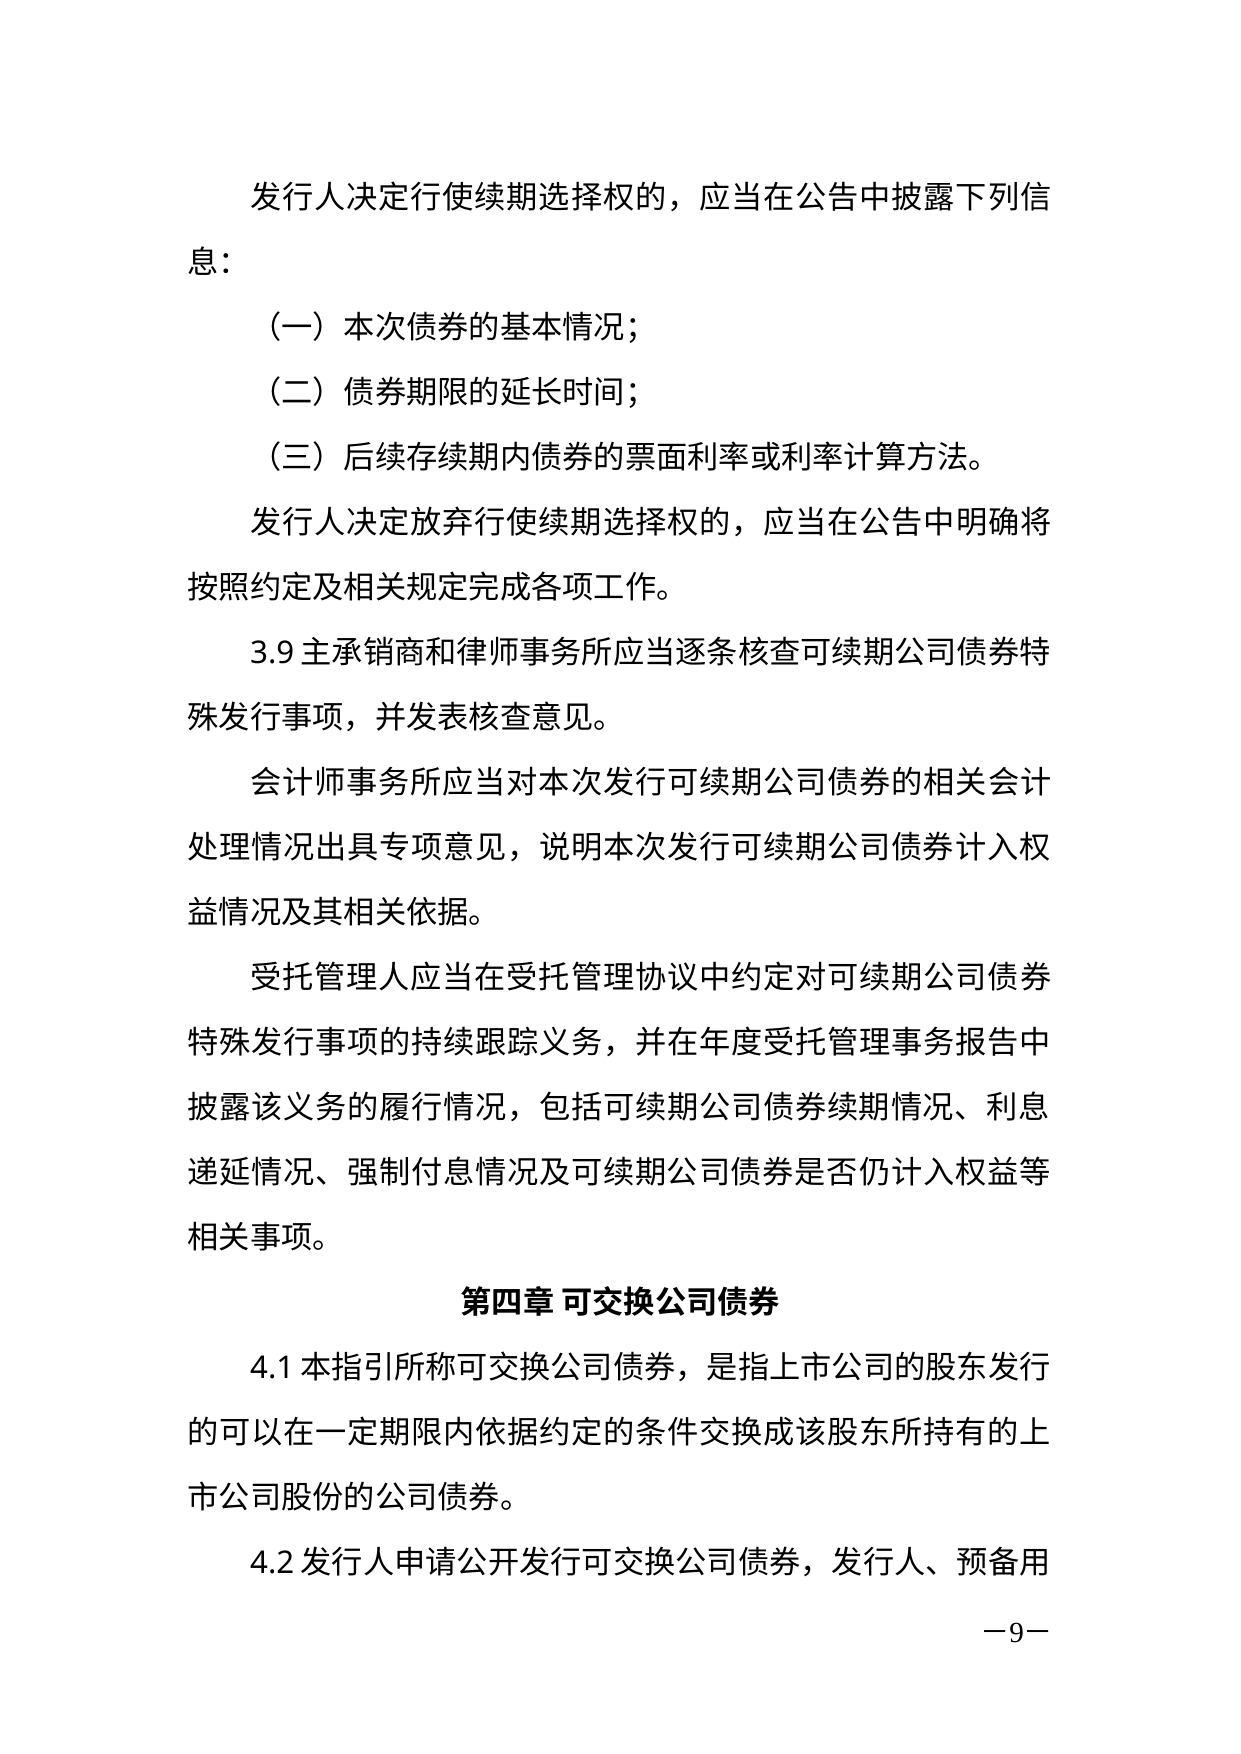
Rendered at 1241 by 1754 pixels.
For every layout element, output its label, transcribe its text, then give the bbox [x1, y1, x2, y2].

text （一）本次债券的基本情况； [187, 292, 1053, 357]
text 受托管理人应当在受托管理协议中约定对可续期公司债券特殊发行事项的持续跟踪义务，并在年度受托管理事务报告中披露该义务的履行情况，包括可续期公司债券续期情况、利息递延情况、强制付息情况及可续期公司债券是否仍计入权益等相关事项。 [187, 942, 1053, 1267]
text （二）债券期限的延长时间； [187, 357, 1053, 422]
text 3.9主承销商和律师事务所应当逐条核查可续期公司债券特殊发行事项，并发表核查意见。 [187, 617, 1053, 747]
text 4.1本指引所称可交换公司债券，是指上市公司的股东发行的可以在一定期限内依据约定的条件交换成该股东所持有的上市公司股份的公司债券。 [187, 1332, 1053, 1527]
text 第四章 可交换公司债券 [187, 1267, 1053, 1332]
text （三）后续存续期内债券的票面利率或利率计算方法。 [187, 422, 1053, 487]
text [187, 1527, 1053, 1592]
text 会计师事务所应当对本次发行可续期公司债券的相关会计处理情况出具专项意见，说明本次发行可续期公司债券计入权益情况及其相关依据。 [187, 747, 1053, 942]
text 发行人决定行使续期选择权的，应当在公告中披露下列信息： [187, 162, 1053, 292]
text 发行人决定放弃行使续期选择权的，应当在公告中明确将按照约定及相关规定完成各项工作。 [187, 487, 1053, 617]
